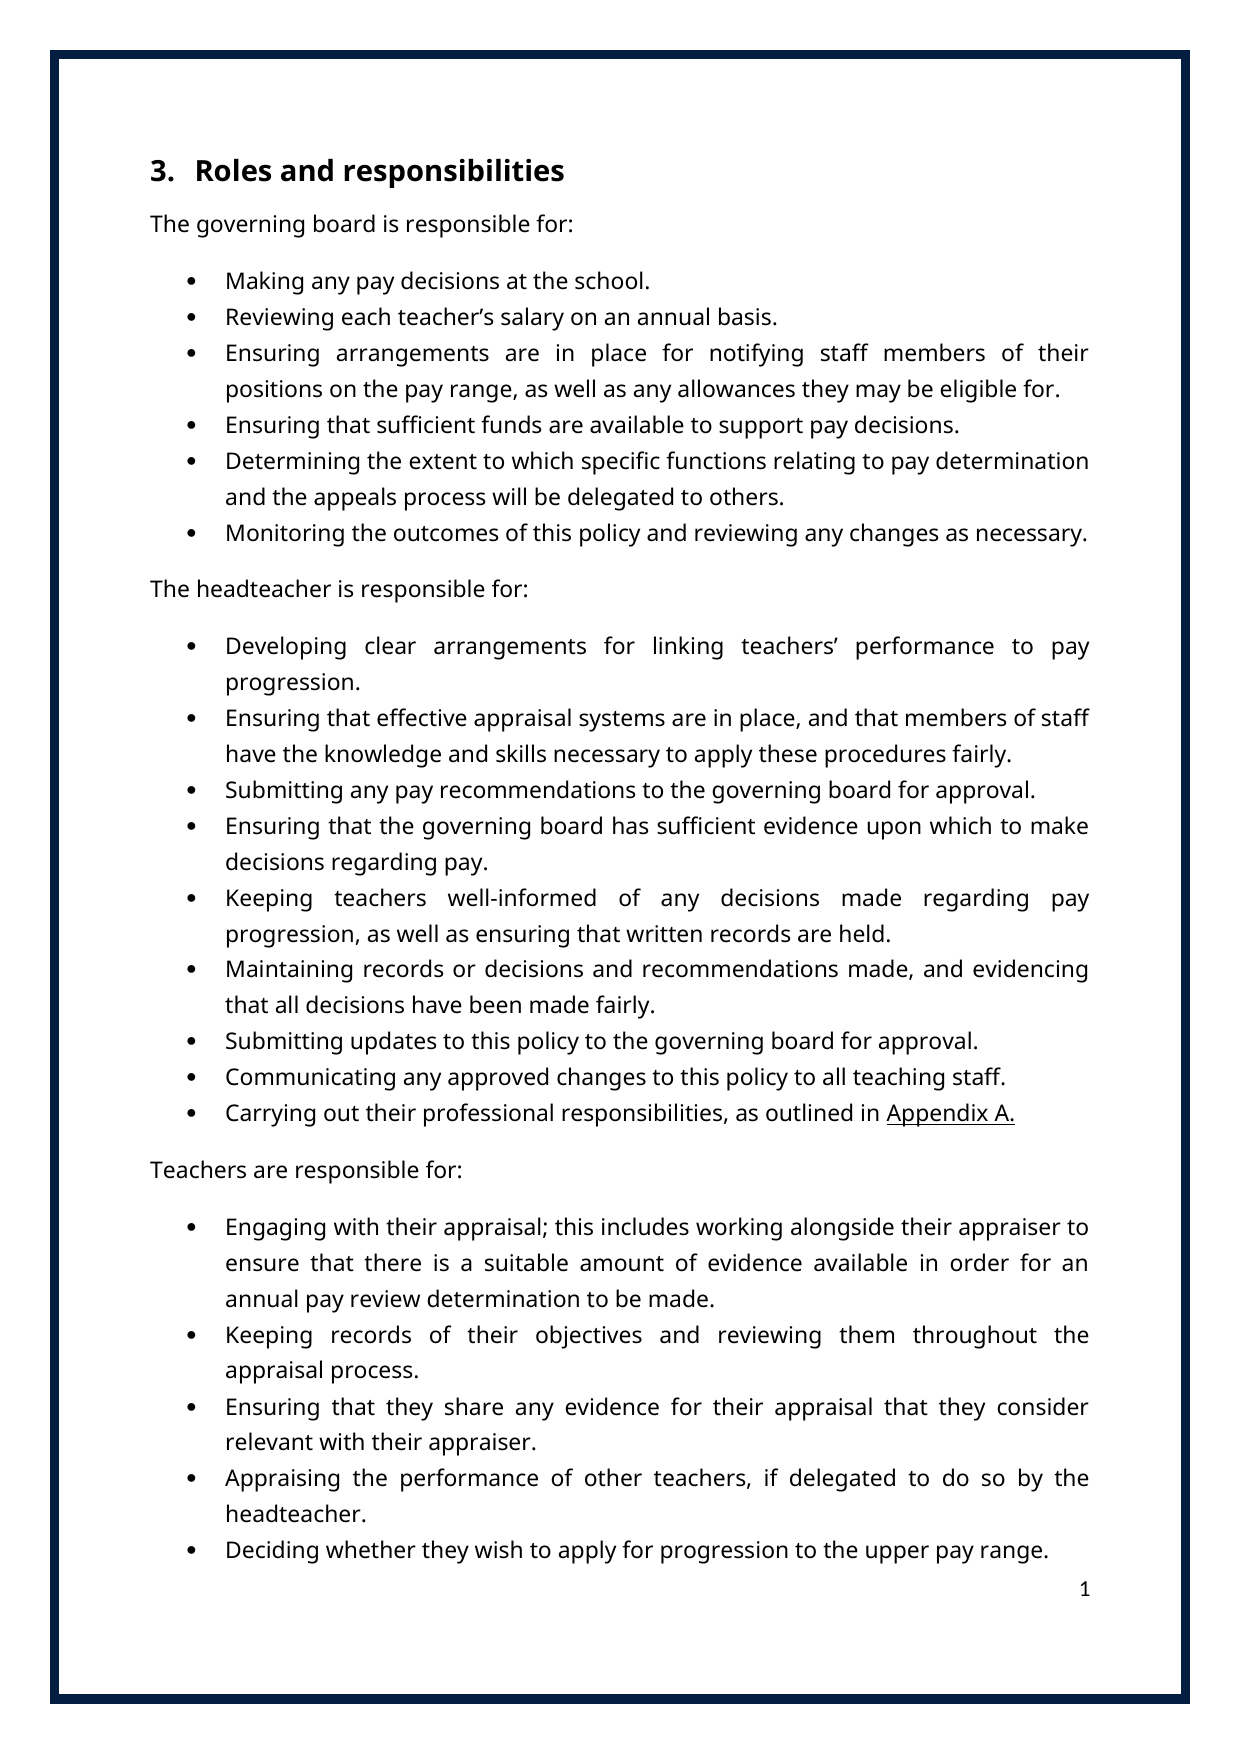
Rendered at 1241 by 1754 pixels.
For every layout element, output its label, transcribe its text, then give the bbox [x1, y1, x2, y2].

list Communicating any approved changes to this policy to all teaching staff. [187, 1061, 1090, 1092]
list Keeping teachers well-informed of any decisions made regarding pay progression, as well as ensuring that written records are held. [187, 882, 1090, 949]
list Making any pay decisions at the school. [187, 265, 1090, 296]
list Ensuring that effective appraisal systems are in place, and that members of staff have the knowledge and skills necessary to apply these procedures fairly. [187, 702, 1090, 769]
list Submitting any pay recommendations to the governing board for approval. [187, 774, 1090, 805]
list Monitoring the outcomes of this policy and reviewing any changes as necessary. [187, 516, 1090, 548]
list Deciding whether they wish to apply for progression to the upper pay range. [187, 1534, 1090, 1565]
text Teachers are responsible for: [150, 1154, 1090, 1185]
list Keeping records of their objectives and reviewing them throughout the appraisal process. [187, 1318, 1090, 1386]
list Ensuring that they share any evidence for their appraisal that they consider relevant with their appraiser. [187, 1390, 1090, 1458]
list Ensuring that sufficient funds are available to support pay decisions. [187, 409, 1090, 440]
list Submitting updates to this policy to the governing board for approval. [187, 1025, 1090, 1057]
list Developing clear arrangements for linking teachers’ performance to pay progression. [187, 630, 1090, 697]
list Maintaining records or decisions and recommendations made, and evidencing that all decisions have been made fairly. [187, 953, 1090, 1021]
list Engaging with their appraisal; this includes working alongside their appraiser to ensure that there is a suitable amount of evidence available in order for an annual pay review determination to be made. [187, 1211, 1090, 1314]
text The headteacher is responsible for: [150, 573, 1090, 604]
text The governing board is responsible for: [150, 208, 1090, 239]
list Appraising the performance of other teachers, if delegated to do so by the headteacher. [187, 1462, 1090, 1529]
list Reviewing each teacher’s salary on an annual basis. [187, 301, 1090, 332]
list Ensuring arrangements are in place for notifying staff members of their positions on the pay range, as well as any allowances they may be eligible for. [187, 337, 1090, 404]
subtitle Roles and responsibilities [150, 150, 1090, 190]
list Determining the extent to which specific functions relating to pay determination and the appeals process will be delegated to others. [187, 444, 1090, 512]
list Ensuring that the governing board has sufficient evidence upon which to make decisions regarding pay. [187, 810, 1090, 877]
list Carrying out their professional responsibilities, as outlined in Appendix A. [187, 1097, 1090, 1128]
